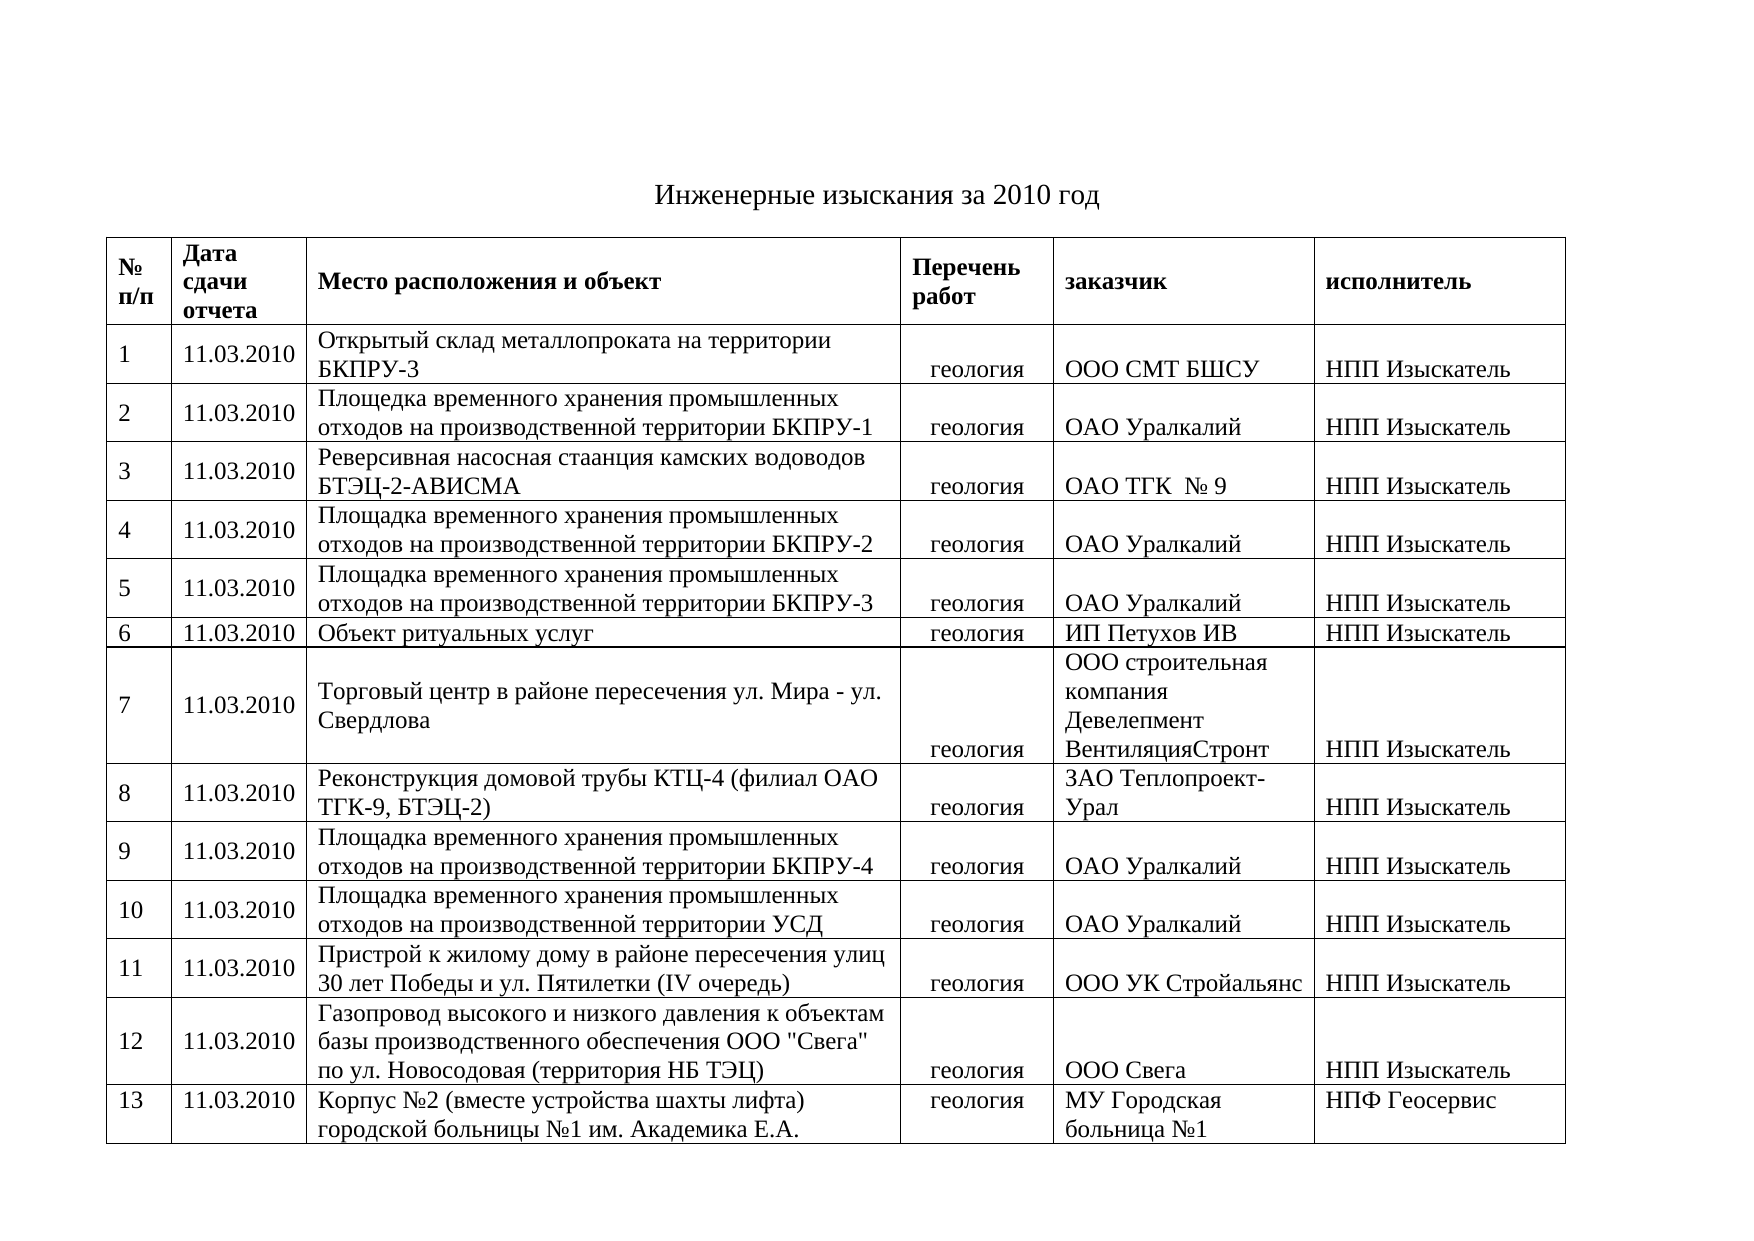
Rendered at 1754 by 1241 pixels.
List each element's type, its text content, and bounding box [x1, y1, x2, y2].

table_cell Газопровод высокого и низкого давления к объектам базы производственного обеспечения ООО "Свега" по ул. Новосодовая (территория НБ ТЭЦ) [307, 998, 900, 1084]
table_cell 5 [107, 559, 171, 617]
table_cell 7 [107, 648, 171, 762]
table_header исполнитель [1315, 238, 1565, 324]
table_cell 6 [107, 618, 171, 646]
table_cell Площадка временного хранения промышленных отходов на производственной территории УСД [307, 881, 900, 938]
table_cell НПФ Геосервис [1315, 1085, 1565, 1142]
table_header заказчик [1054, 238, 1314, 324]
table_cell Площедка временного хранения промышленных отходов на производственной территории БКПРУ-1 [307, 384, 900, 441]
table_cell геология [901, 881, 1053, 938]
table_cell Открытый склад металлопроката на территории БКПРУ-3 [307, 325, 900, 382]
table_cell 11.03.2010 [172, 618, 306, 646]
table_cell 11.03.2010 [172, 648, 306, 762]
table_cell геология [901, 998, 1053, 1084]
table_cell 11.03.2010 [172, 501, 306, 558]
table_cell геология [901, 822, 1053, 879]
table_cell НПП Изыскатель [1315, 822, 1565, 879]
table_cell Пристрой к жилому дому в районе пересечения улиц 30 лет Победы и ул. Пятилетки (IV очередь) [307, 939, 900, 997]
table_cell ОАО ТГК № 9 [1054, 442, 1314, 499]
table_cell геология [901, 559, 1053, 617]
table_cell геология [901, 1085, 1053, 1142]
table_cell 11.03.2010 [172, 822, 306, 879]
table_cell НПП Изыскатель [1315, 939, 1565, 997]
table_cell 9 [107, 822, 171, 879]
table_cell ООО строительная компания Девелепмент ВентиляцияСтронт [1054, 648, 1314, 762]
table_cell ОАО Уралкалий [1054, 822, 1314, 879]
table_cell ОАО Уралкалий [1054, 881, 1314, 938]
table_header Перечень работ [901, 238, 1053, 324]
table_cell 11.03.2010 [172, 939, 306, 997]
table_cell 11.03.2010 [172, 1085, 306, 1142]
table_cell Реверсивная насосная стаанция камских водоводов БТЭЦ-2-АВИСМА [307, 442, 900, 499]
table_header Дата сдачи отчета [172, 238, 306, 324]
table_cell НПП Изыскатель [1315, 618, 1565, 646]
table_cell ОАО Уралкалий [1054, 384, 1314, 441]
table_cell НПП Изыскатель [1315, 384, 1565, 441]
text Инженерные изыскания за 2010 год [118, 177, 1636, 211]
table_cell НПП Изыскатель [1315, 325, 1565, 382]
table_cell геология [901, 325, 1053, 382]
table_cell 11.03.2010 [172, 764, 306, 821]
table_cell Площадка временного хранения промышленных отходов на производственной территории БКПРУ-3 [307, 559, 900, 617]
table_cell 12 [107, 998, 171, 1084]
table_cell геология [901, 618, 1053, 646]
table_cell НПП Изыскатель [1315, 501, 1565, 558]
table_cell Площадка временного хранения промышленных отходов на производственной территории БКПРУ-4 [307, 822, 900, 879]
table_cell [307, 1085, 900, 1142]
table_header № п/п [107, 238, 171, 324]
table_cell НПП Изыскатель [1315, 998, 1565, 1084]
table_cell 2 [107, 384, 171, 441]
table_cell 11.03.2010 [172, 881, 306, 938]
table_cell 4 [107, 501, 171, 558]
table_cell 10 [107, 881, 171, 938]
table_cell геология [901, 764, 1053, 821]
table_cell 11 [107, 939, 171, 997]
table_header Место расположения и объект [307, 238, 900, 324]
table_cell ОАО Уралкалий [1054, 501, 1314, 558]
table_cell 11.03.2010 [172, 998, 306, 1084]
table_cell ООО УК Стройальянс [1054, 939, 1314, 997]
table_cell НПП Изыскатель [1315, 559, 1565, 617]
table_cell ООО СМТ БШСУ [1054, 325, 1314, 382]
table_cell 3 [107, 442, 171, 499]
table_cell ООО Свега [1054, 998, 1314, 1084]
table_cell ЗАО Теплопроект-Урал [1054, 764, 1314, 821]
table_cell Реконструкция домовой трубы КТЦ-4 (филиал ОАО ТГК-9, БТЭЦ-2) [307, 764, 900, 821]
table_cell 11.03.2010 [172, 559, 306, 617]
table_cell 13 [107, 1085, 171, 1142]
table_cell ИП Петухов ИВ [1054, 618, 1314, 646]
table_cell НПП Изыскатель [1315, 764, 1565, 821]
table_cell Объект ритуальных услуг [307, 618, 900, 646]
table_cell НПП Изыскатель [1315, 881, 1565, 938]
table_cell геология [901, 442, 1053, 499]
table_cell НПП Изыскатель [1315, 648, 1565, 762]
table_cell геология [901, 384, 1053, 441]
table_cell 1 [107, 325, 171, 382]
table_cell 11.03.2010 [172, 384, 306, 441]
table_cell 11.03.2010 [172, 442, 306, 499]
table_cell геология [901, 648, 1053, 762]
table_cell 8 [107, 764, 171, 821]
table_cell 11.03.2010 [172, 325, 306, 382]
table_cell геология [901, 501, 1053, 558]
table_cell Торговый центр в районе пересечения ул. Мира - ул. Свердлова [307, 648, 900, 762]
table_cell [1054, 1085, 1314, 1142]
table_cell геология [901, 939, 1053, 997]
table_cell НПП Изыскатель [1315, 442, 1565, 499]
table_cell Площадка временного хранения промышленных отходов на производственной территории БКПРУ-2 [307, 501, 900, 558]
table_cell ОАО Уралкалий [1054, 559, 1314, 617]
